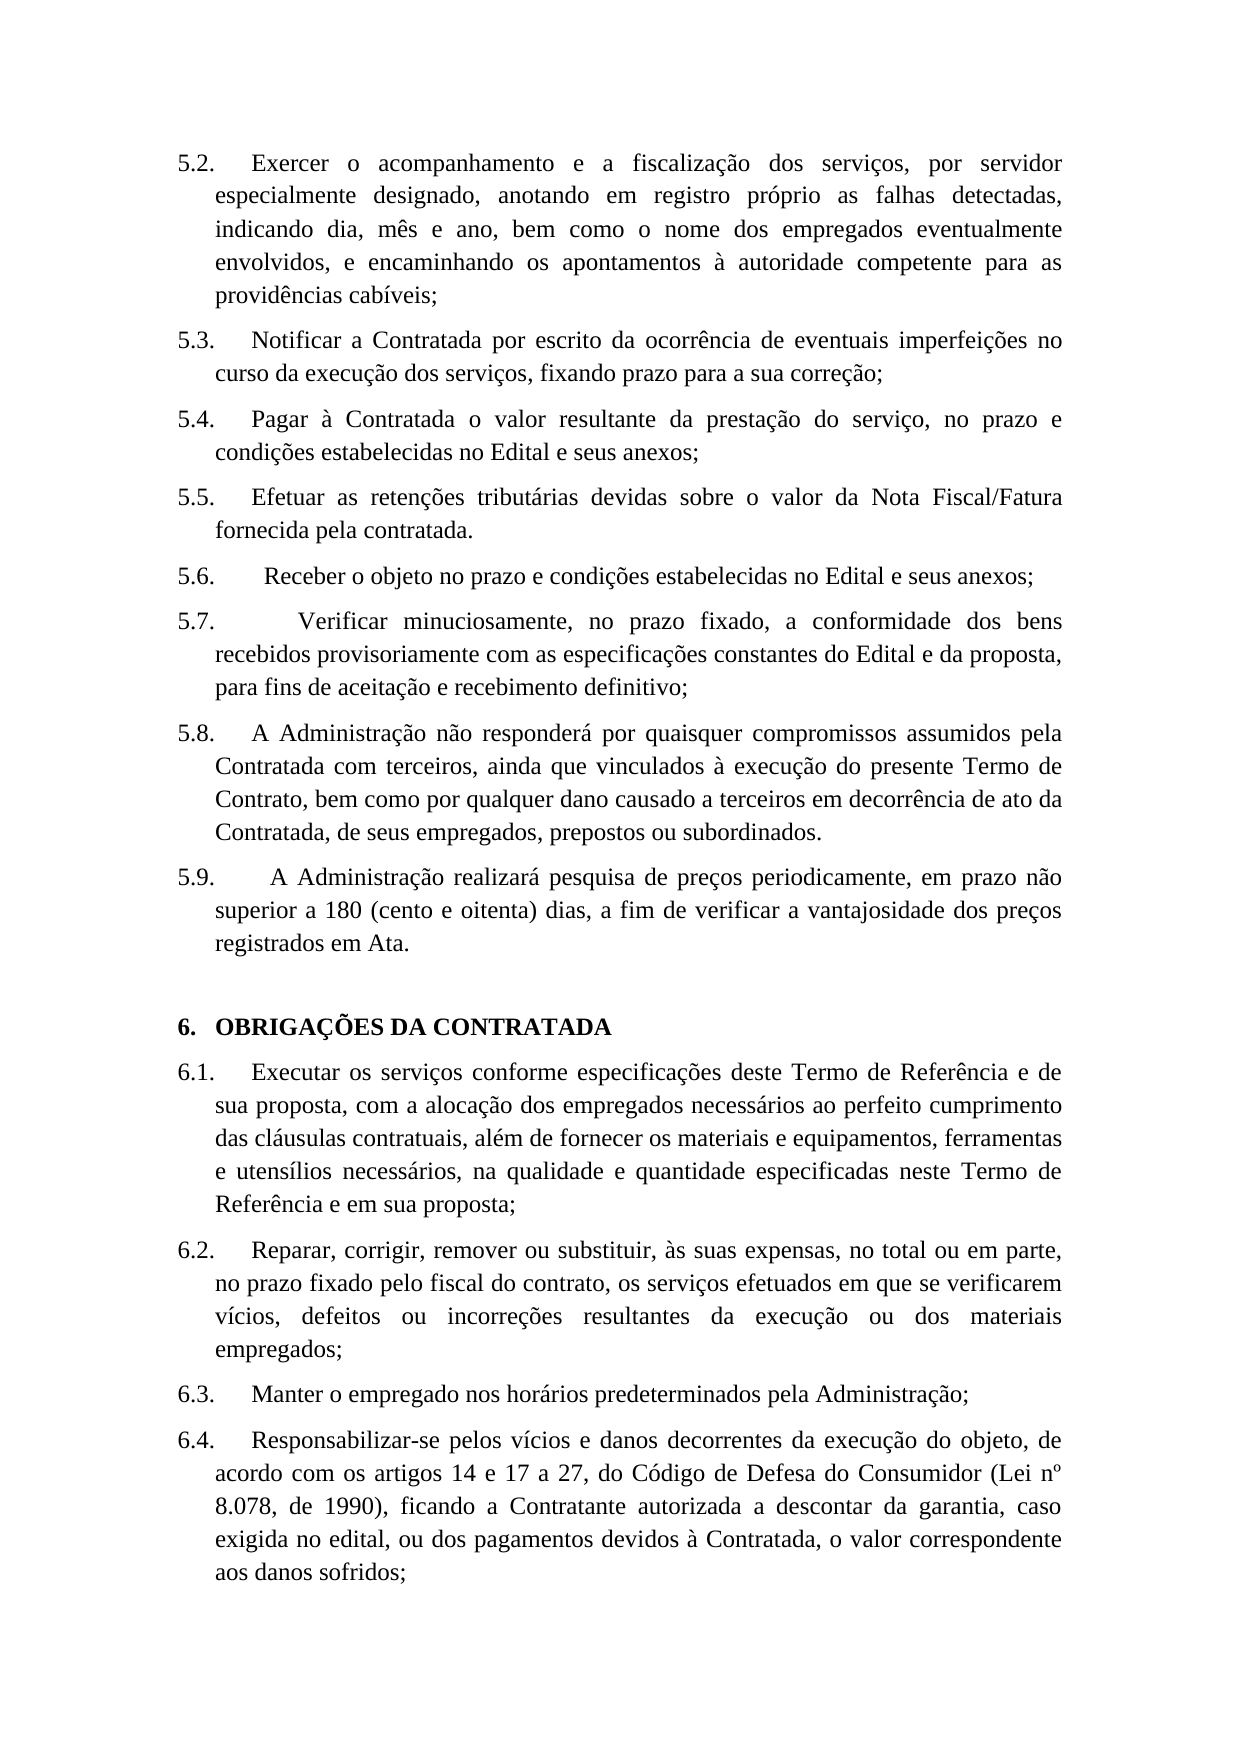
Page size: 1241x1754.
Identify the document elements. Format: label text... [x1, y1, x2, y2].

list Notificar a Contratada por escrito da ocorrência de eventuais imperfeições no curso da execução dos serviços, fixando prazo para a sua correção; [177, 325, 1063, 387]
list Receber o objeto no prazo e condições estabelecidas no Edital e seus anexos; [177, 561, 1063, 589]
list Reparar, corrigir, remover ou substituir, às suas expensas, no total ou em parte, no prazo fixado pelo fiscal do contrato, os serviços efetuados em que se verificarem vícios, defeitos ou incorreções resultantes da execução ou dos materiais empregados; [177, 1235, 1063, 1362]
list Manter o empregado nos horários predeterminados pela Administração; [177, 1379, 1063, 1408]
list Efetuar as retenções tributárias devidas sobre o valor da Nota Fiscal/Fatura fornecida pela contratada. [177, 482, 1063, 544]
list Verificar minuciosamente, no prazo fixado, a conformidade dos bens recebidos provisoriamente com as especificações constantes do Edital e da proposta, para fins de aceitação e recebimento definitivo; [177, 606, 1063, 701]
list Pagar à Contratada o valor resultante da prestação do serviço, no prazo e condições estabelecidas no Edital e seus anexos; [177, 404, 1063, 466]
list Exercer o acompanhamento e a fiscalização dos serviços, por servidor especialmente designado, anotando em registro próprio as falhas detectadas, indicando dia, mês e ano, bem como o nome dos empregados eventualmente envolvidos, e encaminhando os apontamentos à autoridade competente para as providências cabíveis; [177, 148, 1063, 308]
list A Administração não responderá por quaisquer compromissos assumidos pela Contratada com terceiros, ainda que vinculados à execução do presente Termo de Contrato, bem como por qualquer dano causado a terceiros em decorrência de ato da Contratada, de seus empregados, prepostos ou subordinados. [177, 718, 1063, 846]
list A Administração realizará pesquisa de preços periodicamente, em prazo não superior a 180 (cento e oitenta) dias, a fim de verificar a vantajosidade dos preços registrados em Ata. [177, 862, 1063, 957]
list OBRIGAÇÕES DA CONTRATADA [177, 1012, 1063, 1040]
list Responsabilizar-se pelos vícios e danos decorrentes da execução do objeto, de acordo com os artigos 14 e 17 a 27, do Código de Defesa do Consumidor (Lei nº 8.078, de 1990), ficando a Contratante autorizada a descontar da garantia, caso exigida no edital, ou dos pagamentos devidos à Contratada, o valor correspondente aos danos sofridos; [177, 1425, 1063, 1586]
list Executar os serviços conforme especificações deste Termo de Referência e de sua proposta, com a alocação dos empregados necessários ao perfeito cumprimento das cláusulas contratuais, além de fornecer os materiais e equipamentos, ferramentas e utensílios necessários, na qualidade e quantidade especificadas neste Termo de Referência e em sua proposta; [177, 1057, 1063, 1218]
